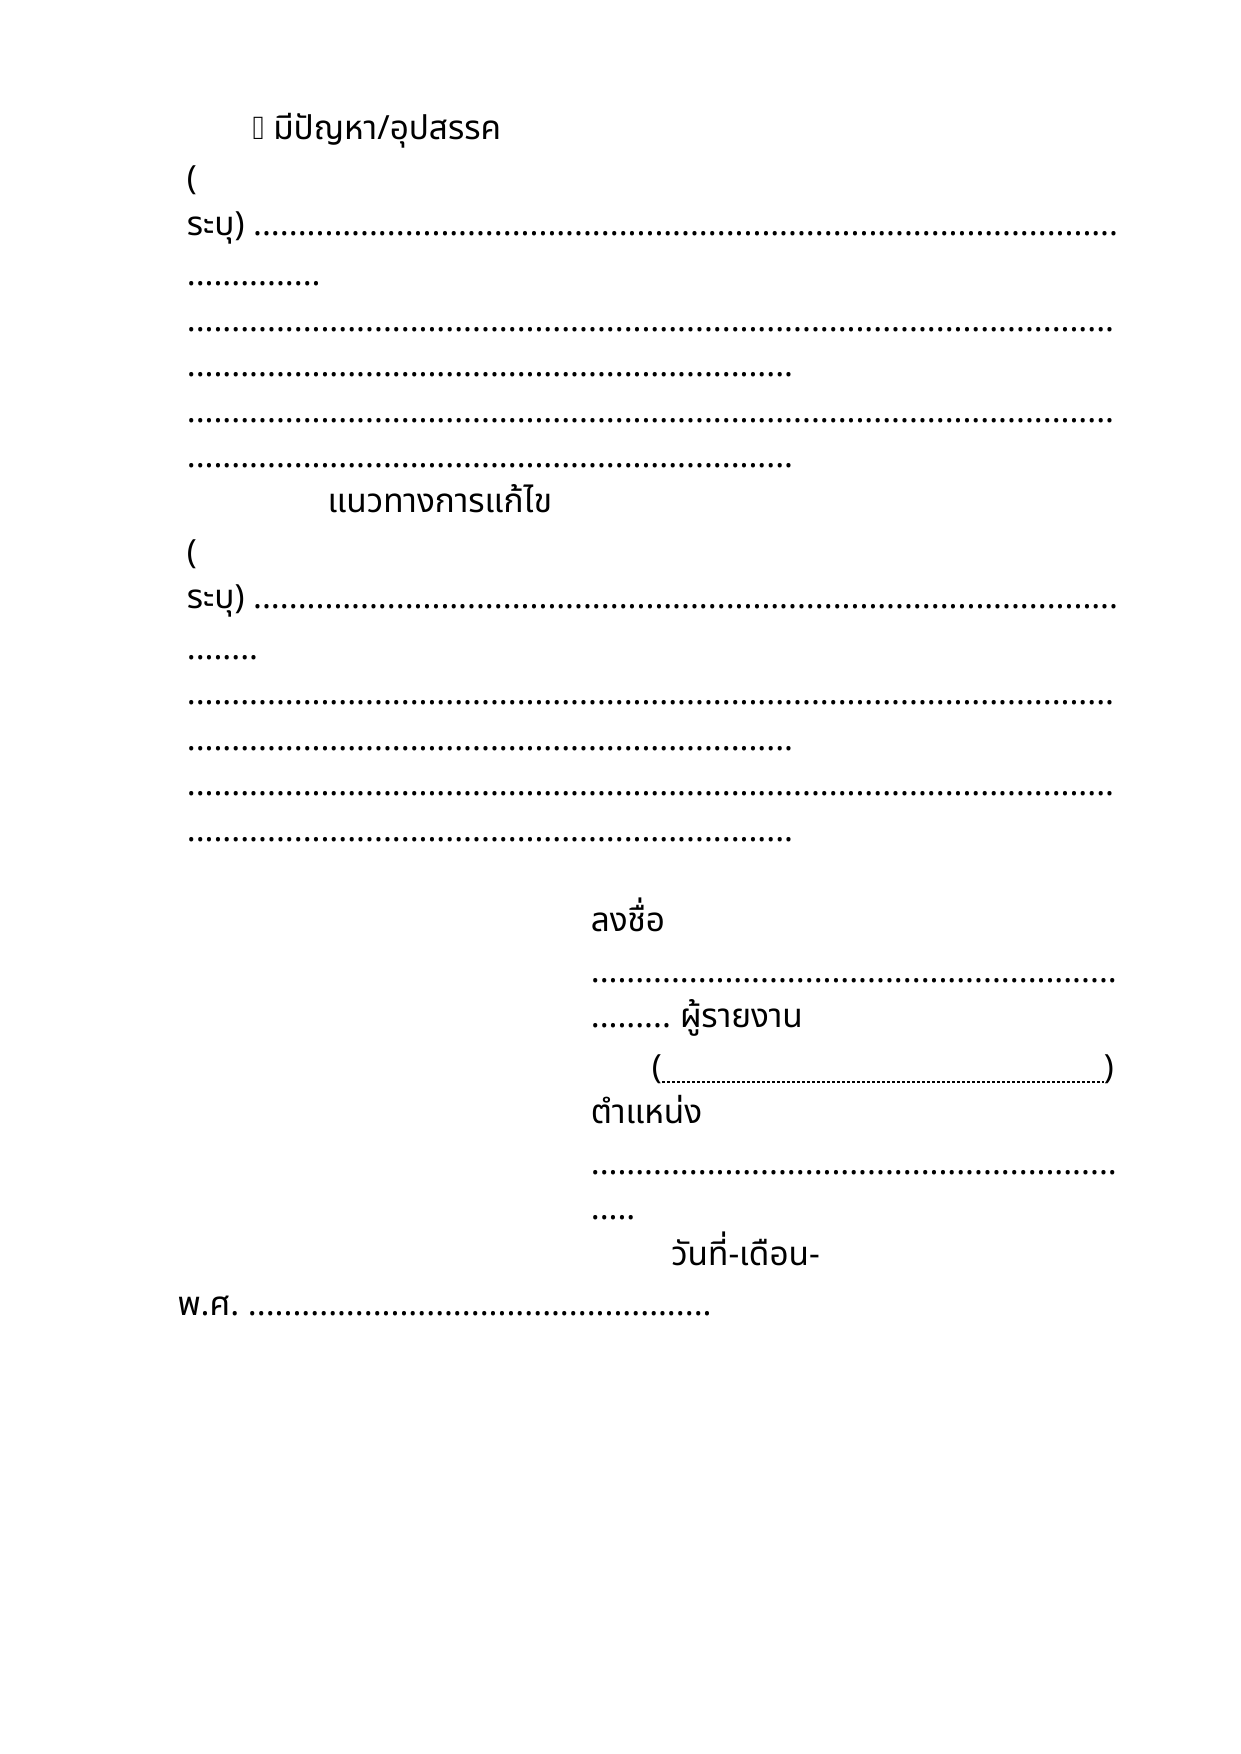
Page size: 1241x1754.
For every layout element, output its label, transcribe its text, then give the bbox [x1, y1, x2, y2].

text วันที่-เดือน-พ.ศ. .................................................... [177, 1229, 1122, 1331]
text แนวทางการแก้ไข (ระบุ) ......................................................................................................... [187, 477, 1122, 669]
text ............................................................................................................................................................................ [187, 669, 1122, 760]
text ............................................................................................................................................................................ [187, 386, 1122, 477]
text ............................................................................................................................................................................ [187, 760, 1122, 851]
text ตำแหน่ง ................................................................ [591, 1088, 1122, 1229]
text ลงชื่อ .................................................................... ผู้รายงาน [591, 896, 1122, 1043]
text ............................................................................................................................................................................ [187, 296, 1122, 386]
text ( ) [591, 1043, 1122, 1088]
text มีปัญหา/อุปสรรค (ระบุ) ................................................................................................................ [187, 103, 1122, 296]
